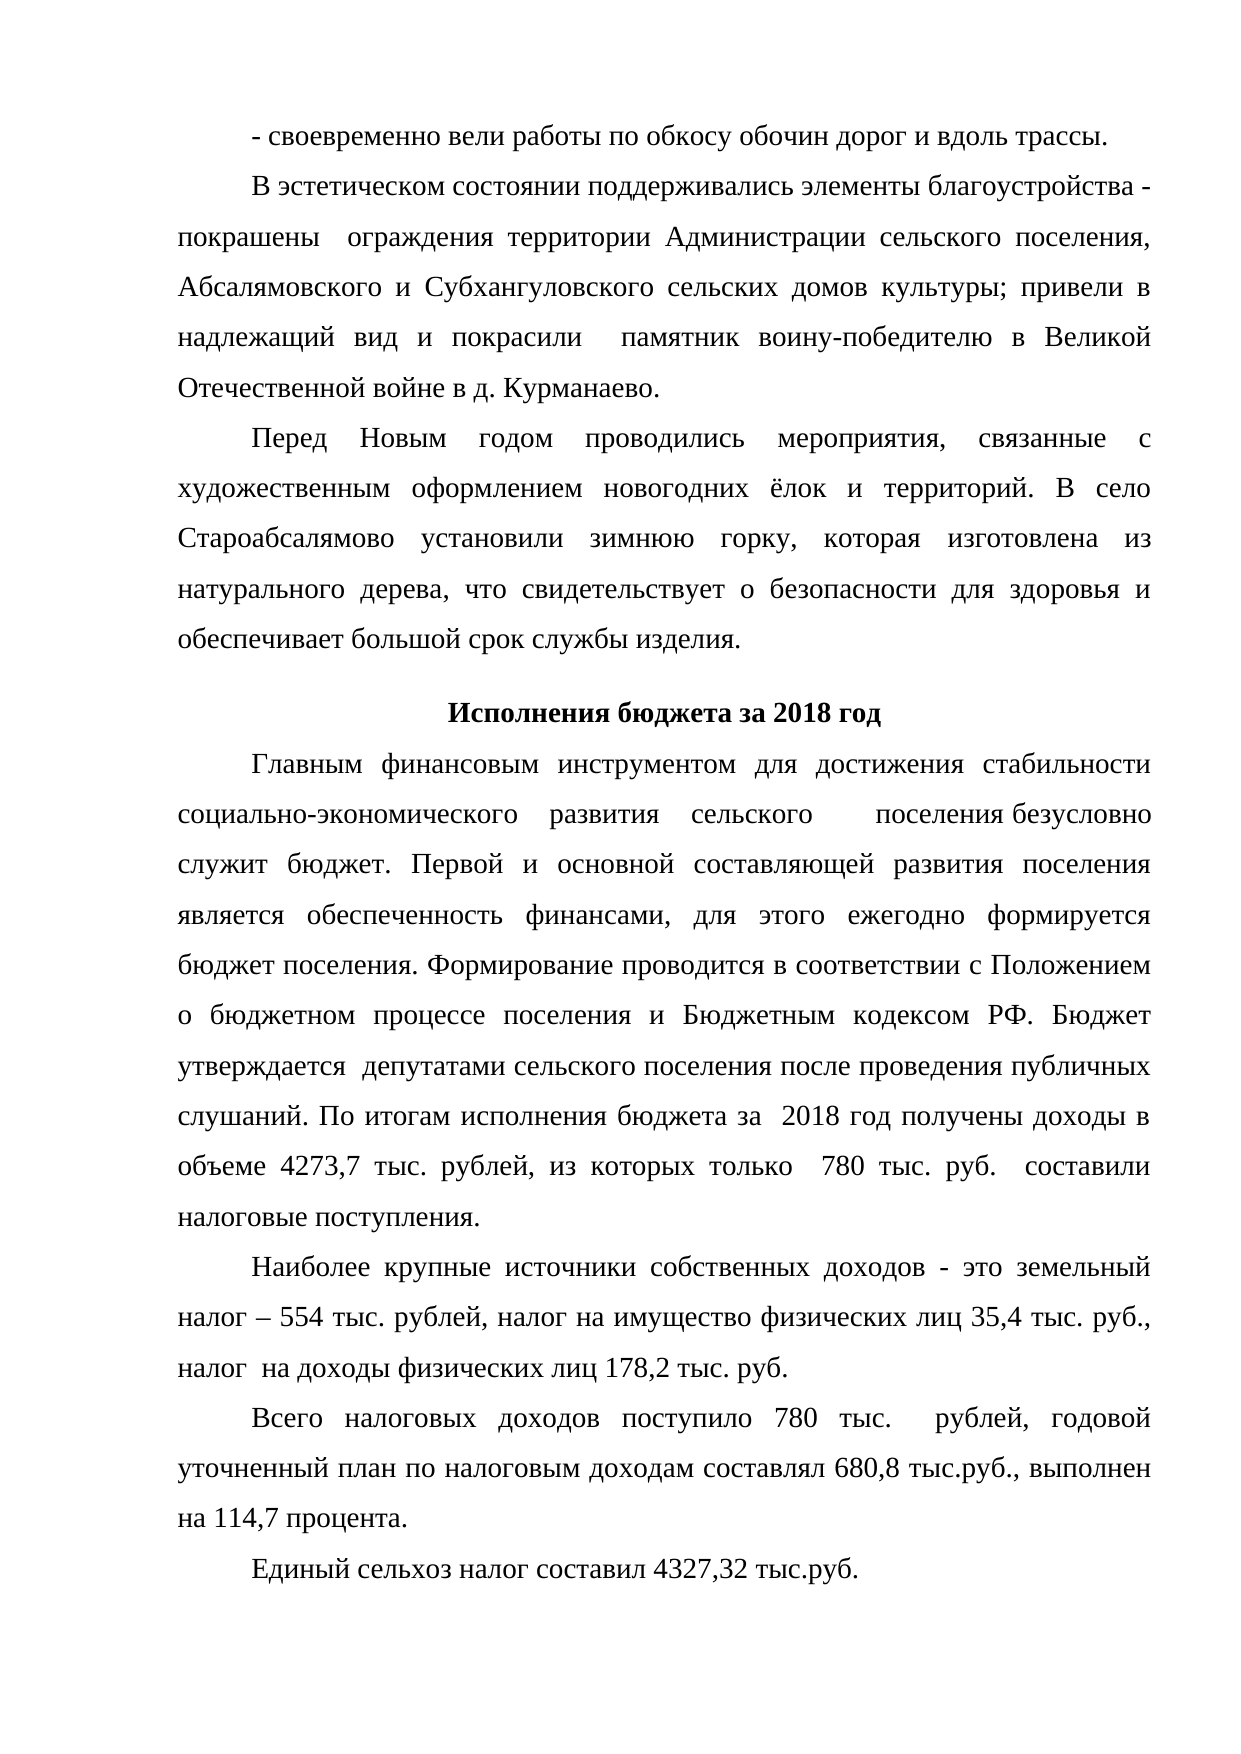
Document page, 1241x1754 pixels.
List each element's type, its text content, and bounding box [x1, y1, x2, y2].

text Главным финансовым инструментом для достижения стабильности социально-экономического развития сельского поселения безусловно служит бюджет. Первой и основной составляющей развития поселения является обеспеченность финансами, для этого ежегодно формируется бюджет поселения. Формирование проводится в соответствии с Положением о бюджетном процессе поселения и Бюджетным кодексом РФ. Бюджет утверждается депутатами сельского поселения после проведения публичных слушаний. По итогам исполнения бюджета за 2018 год получены доходы в объеме 4273,7 тыс. рублей, из которых только 780 тыс. руб. составили налоговые поступления. [177, 746, 1152, 1232]
text - своевременно вели работы по обкосу обочин дорог и вдоль трассы. [177, 118, 1152, 152]
text Исполнения бюджета за 2018 год [177, 696, 1152, 729]
text Наиболее крупные источники собственных доходов - это земельный налог – 554 тыс. рублей, налог на имущество физических лиц 35,4 тыс. руб., налог на доходы физических лиц 178,2 тыс. руб. [177, 1249, 1152, 1383]
text Единый сельхоз налог составил 4327,32 тыс.руб. [177, 1551, 1152, 1584]
text Перед Новым годом проводились мероприятия, связанные с художественным оформлением новогодних ёлок и территорий. В село Староабсалямово установили зимнюю горку, которая изготовлена из натурального дерева, что свидетельствует о безопасности для здоровья и обеспечивает большой срок службы изделия. [177, 604, 1152, 655]
text Всего налоговых доходов поступило 780 тыс. рублей, годовой уточненный план по налоговым доходам составлял 680,8 тыс.руб., выполнен на 114,7 процента. [177, 1400, 1152, 1534]
text Перед Новым годом проводились мероприятия, связанные с художественным оформлением новогодних ёлок и территорий. В село Староабсалямово установили зимнюю горку, которая изготовлена из натурального дерева, что свидетельствует о безопасности для здоровья и обеспечивает большой срок службы изделия. [177, 420, 1152, 571]
text В эстетическом состоянии поддерживались элементы благоустройства - покрашены ограждения территории Администрации сельского поселения, Абсалямовского и Субхангуловского сельских домов культуры; привели в надлежащий вид и покрасили памятник воину-победителю в Великой Отечественной войне в д. Курманаево. [177, 168, 1152, 403]
